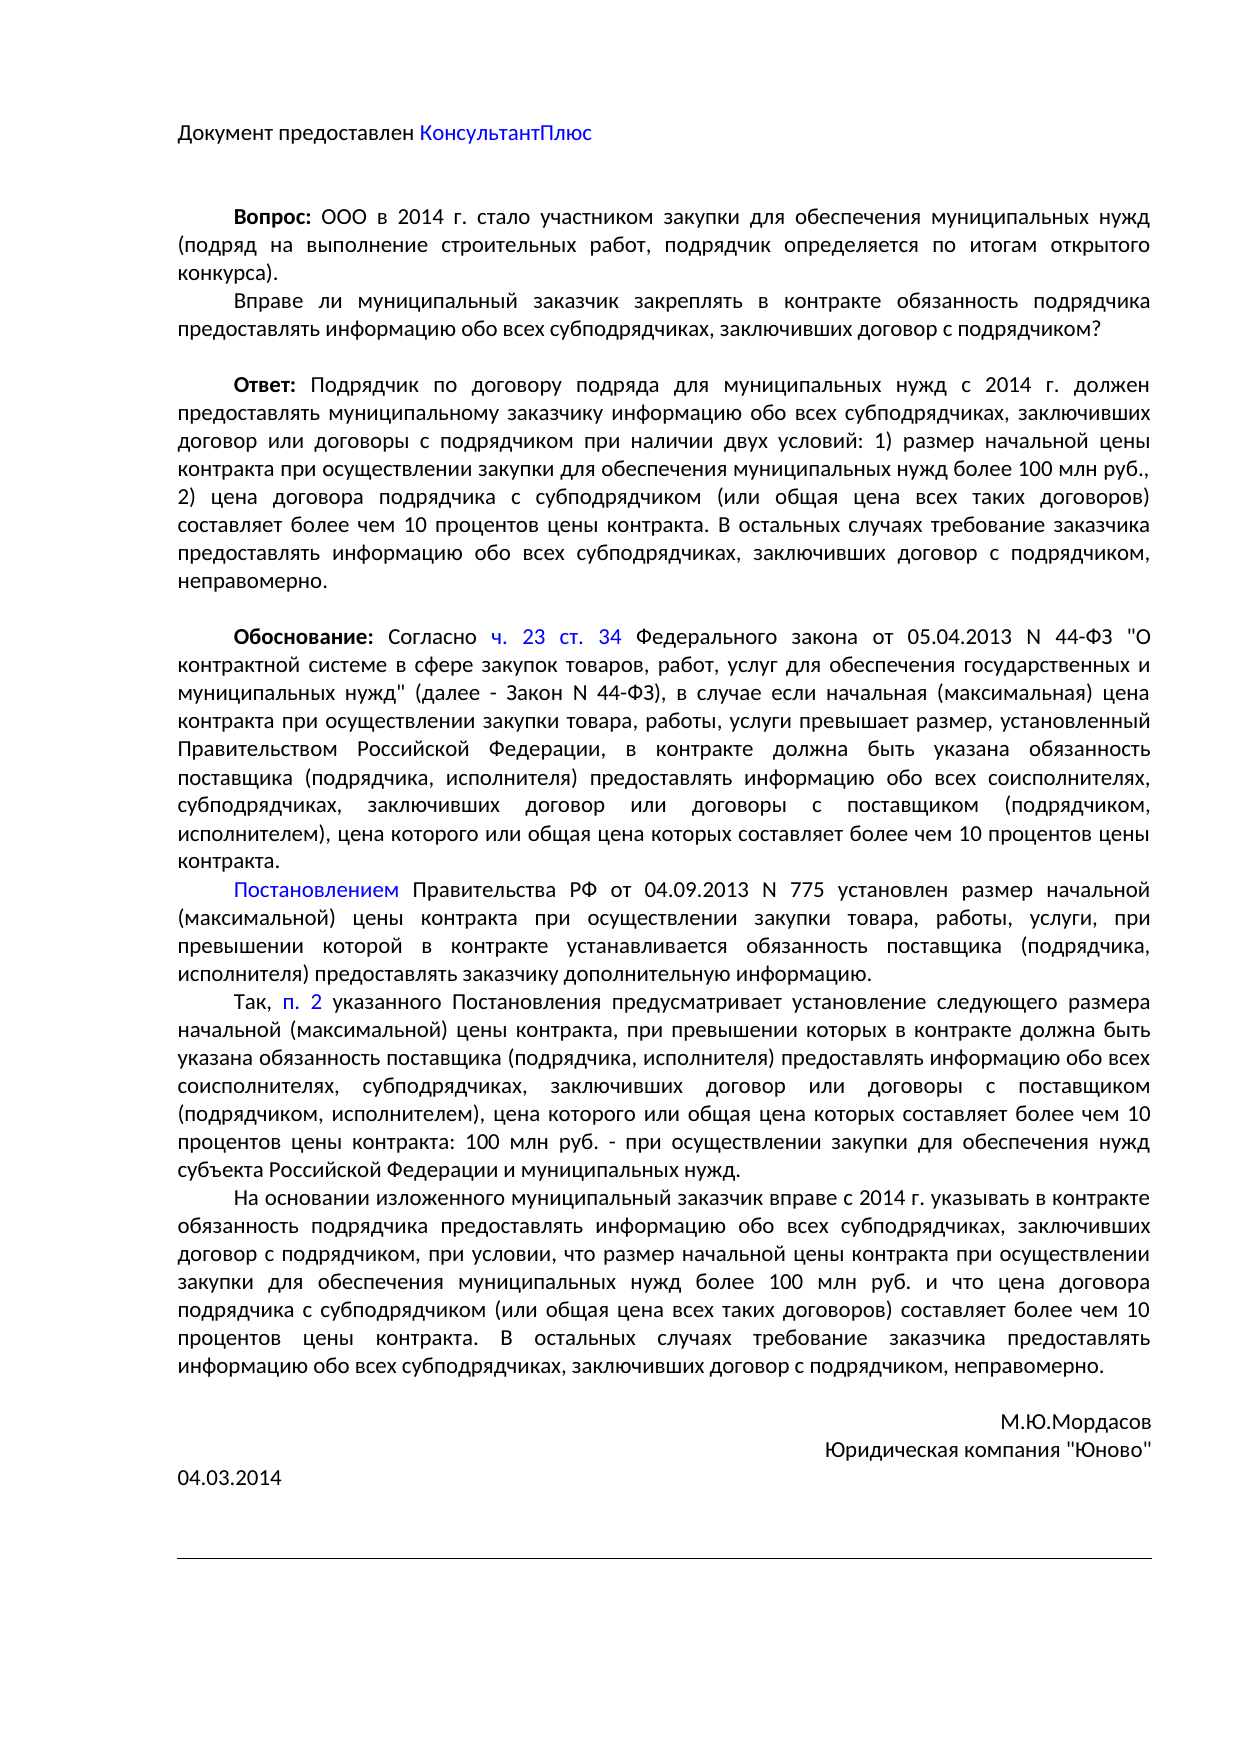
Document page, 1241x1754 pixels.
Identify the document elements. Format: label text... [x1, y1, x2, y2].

text Так, п. 2 указанного Постановления предусматривает установление следующего размера начальной (максимальной) цены контракта, при превышении которых в контракте должна быть указана обязанность поставщика (подрядчика, исполнителя) предоставлять информацию обо всех соисполнителях, субподрядчиках, заключивших договор или договоры с поставщиком (подрядчиком, исполнителем), цена которого или общая цена которых составляет более чем 10 процентов цены контракта: 100 млн руб. - при осуществлении закупки для обеспечения нужд субъекта Российской Федерации и муниципальных нужд. [177, 987, 1152, 1183]
text 04.03.2014 [177, 1463, 1152, 1491]
text Ответ: Подрядчик по договору подряда для муниципальных нужд с 2014 г. должен предоставлять муниципальному заказчику информацию обо всех субподрядчиках, заключивших договор или договоры с подрядчиком при наличии двух условий: 1) размер начальной цены контракта при осуществлении закупки для обеспечения муниципальных нужд более 100 млн руб., 2) цена договора подрядчика с субподрядчиком (или общая цена всех таких договоров) составляет более чем 10 процентов цены контракта. В остальных случаях требование заказчика предоставлять информацию обо всех субподрядчиках, заключивших договор с подрядчиком, неправомерно. [177, 370, 1152, 594]
text Обоснование: Согласно ч. 23 ст. 34 Федерального закона от 05.04.2013 N 44-ФЗ "О контрактной системе в сфере закупок товаров, работ, услуг для обеспечения государственных и муниципальных нужд" (далее - Закон N 44-ФЗ), в случае если начальная (максимальная) цена контракта при осуществлении закупки товара, работы, услуги превышает размер, установленный Правительством Российской Федерации, в контракте должна быть указана обязанность поставщика (подрядчика, исполнителя) предоставлять информацию обо всех соисполнителях, субподрядчиках, заключивших договор или договоры с поставщиком (подрядчиком, исполнителем), цена которого или общая цена которых составляет более чем 10 процентов цены контракта. [177, 622, 1152, 875]
text Вправе ли муниципальный заказчик закреплять в контракте обязанность подрядчика предоставлять информацию обо всех субподрядчиках, заключивших договор с подрядчиком? [177, 286, 1152, 342]
text Вопрос: ООО в 2014 г. стало участником закупки для обеспечения муниципальных нужд (подряд на выполнение строительных работ, подрядчик определяется по итогам открытого конкурса). [177, 202, 1152, 286]
text Документ предоставлен КонсультантПлюс [177, 118, 1152, 174]
text Постановлением Правительства РФ от 04.09.2013 N 775 установлен размер начальной (максимальной) цены контракта при осуществлении закупки товара, работы, услуги, при превышении которой в контракте устанавливается обязанность поставщика (подрядчика, исполнителя) предоставлять заказчику дополнительную информацию. [177, 875, 1152, 987]
text На основании изложенного муниципальный заказчик вправе с 2014 г. указывать в контракте обязанность подрядчика предоставлять информацию обо всех субподрядчиках, заключивших договор с подрядчиком, при условии, что размер начальной цены контракта при осуществлении закупки для обеспечения муниципальных нужд более 100 млн руб. и что цена договора подрядчика с субподрядчиком (или общая цена всех таких договоров) составляет более чем 10 процентов цены контракта. В остальных случаях требование заказчика предоставлять информацию обо всех субподрядчиках, заключивших договор с подрядчиком, неправомерно. [177, 1183, 1152, 1379]
text М.Ю.Мордасов [177, 1407, 1152, 1435]
text Юридическая компания "Юново" [177, 1435, 1152, 1463]
